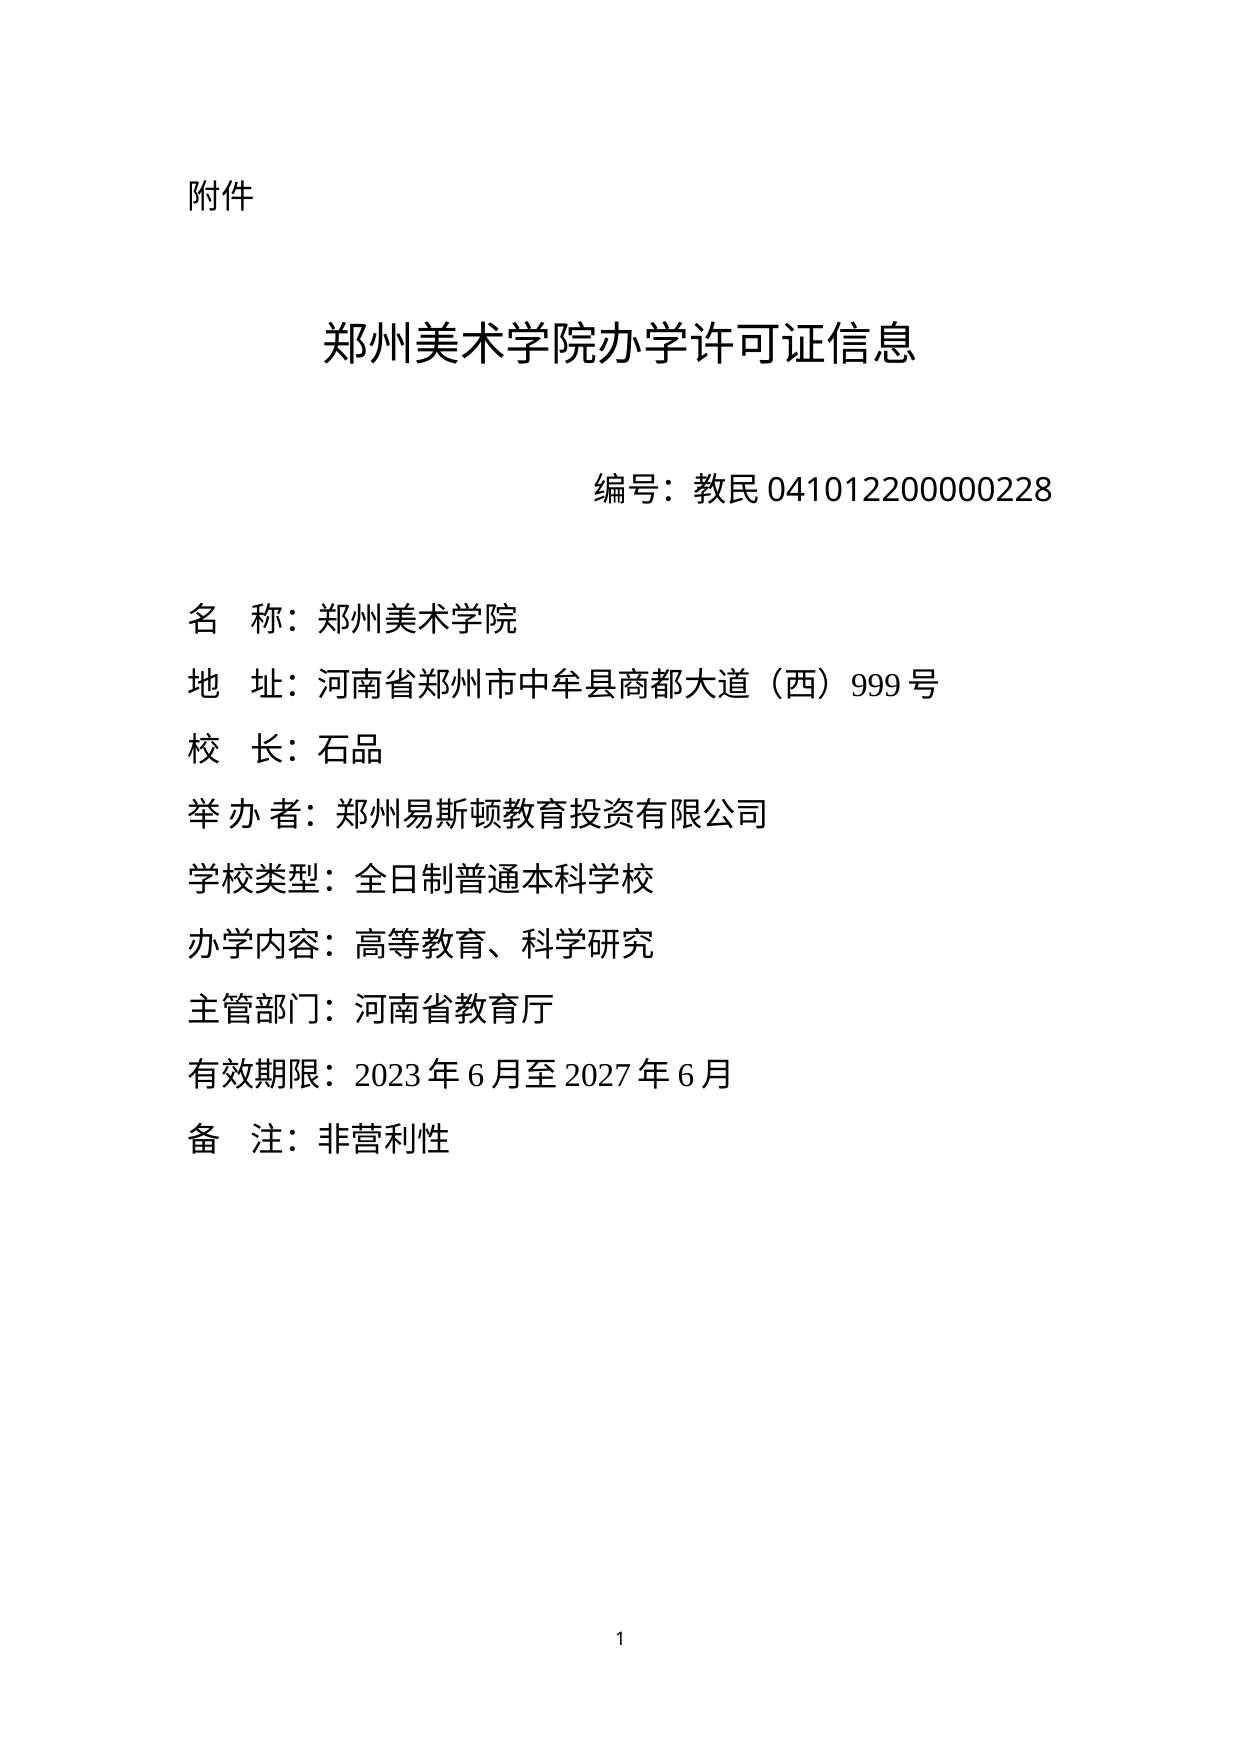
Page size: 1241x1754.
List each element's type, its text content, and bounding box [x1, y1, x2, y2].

text 郑州美术学院办学许可证信息 [187, 292, 1053, 389]
text 有效期限：2023年6月至2027年6月 [187, 1039, 1053, 1104]
text 学校类型：全日制普通本科学校 [187, 844, 1053, 909]
text 主管部门：河南省教育厅 [187, 974, 1053, 1039]
text 办学内容：高等教育、科学研究 [187, 909, 1053, 974]
text 举 办 者：郑州易斯顿教育投资有限公司 [187, 779, 1053, 844]
text 校 长：石品 [187, 714, 1053, 779]
text 附件 [187, 162, 1053, 227]
text 编号：教民041012200000228 [187, 454, 1053, 519]
text 备 注：非营利性 [187, 1104, 1053, 1169]
text 名 称：郑州美术学院 [187, 584, 1053, 649]
text 地 址：河南省郑州市中牟县商都大道（西）999号 [187, 649, 1053, 714]
